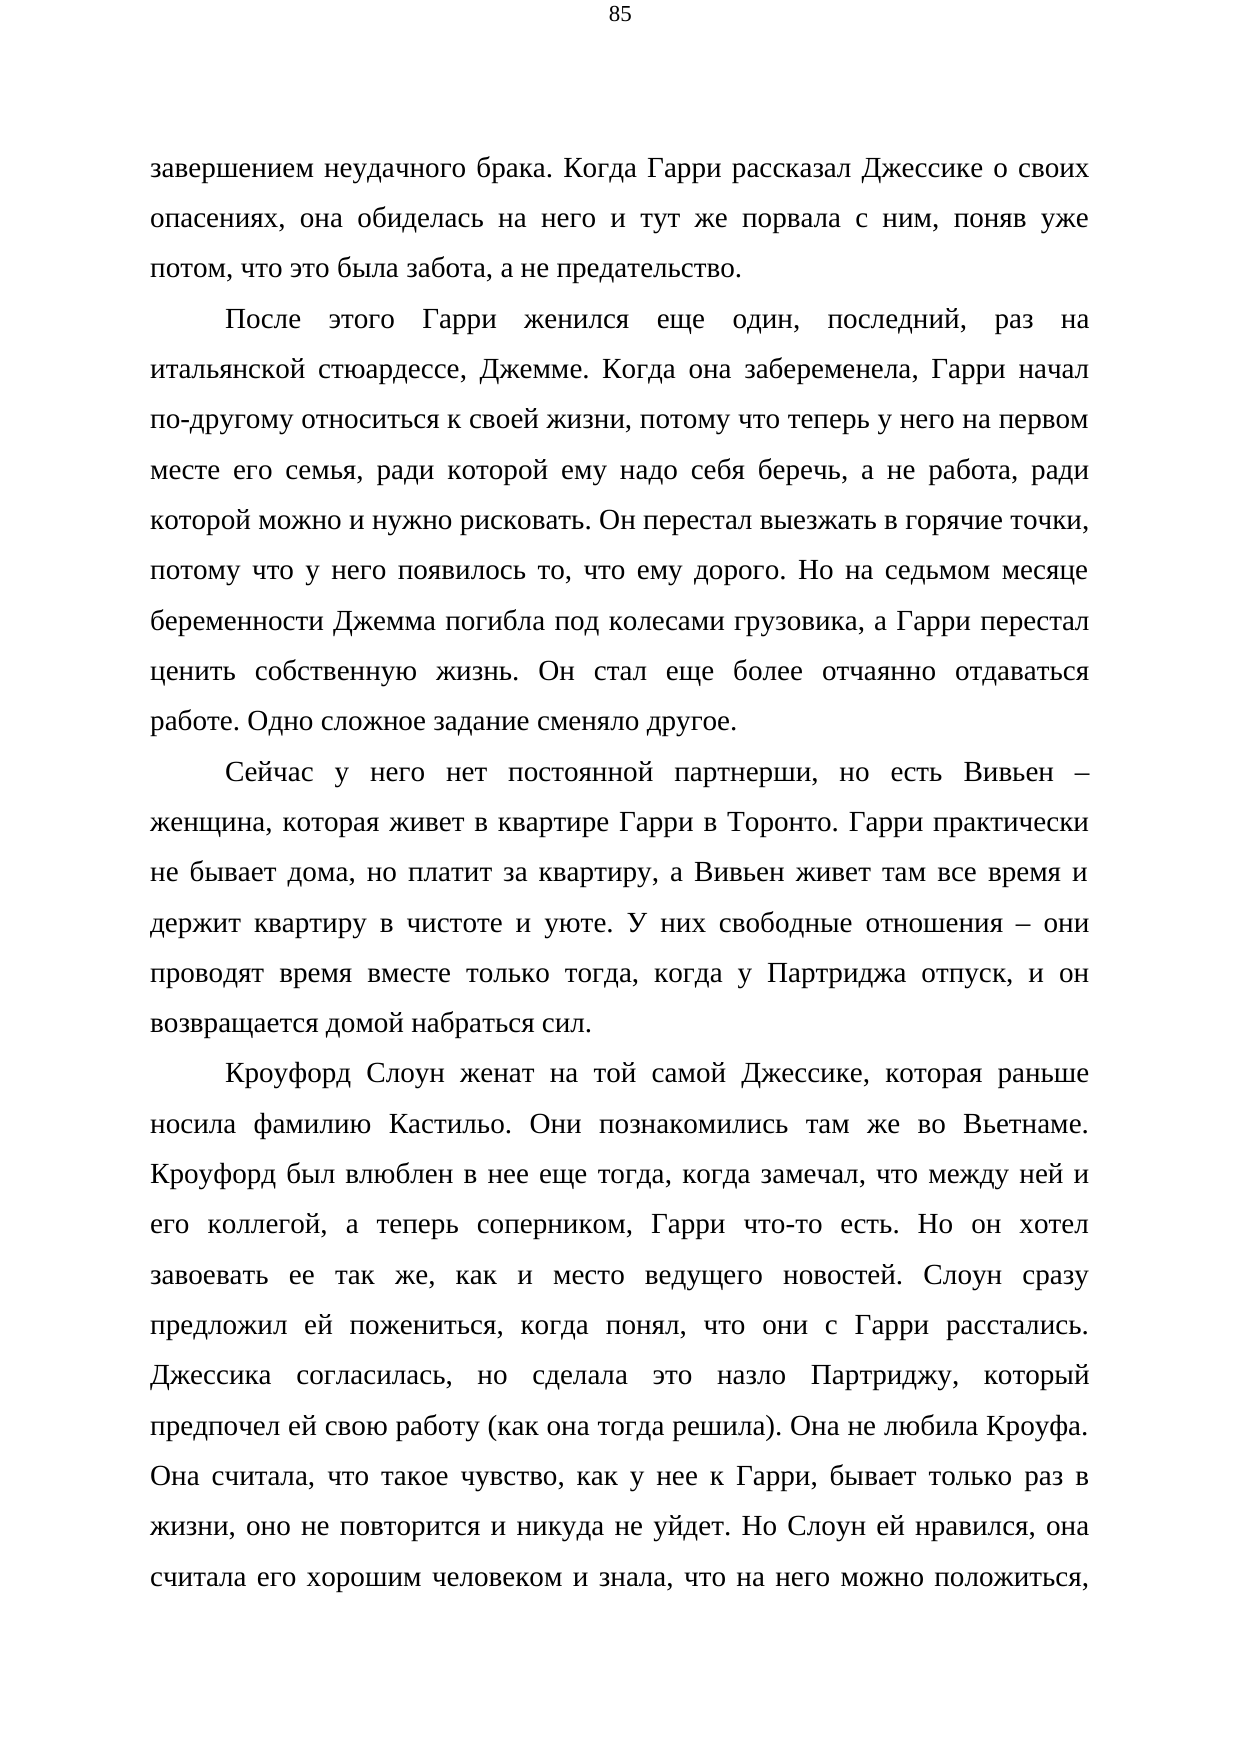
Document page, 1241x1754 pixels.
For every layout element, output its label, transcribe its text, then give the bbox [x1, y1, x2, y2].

text После этого Гарри женился еще один, последний, раз на итальянской стюардессе, Джемме. Когда она забеременела, Гарри начал по-другому относиться к своей жизни, потому что теперь у него на первом месте его семья, ради которой ему надо себя беречь, а не работа, ради которой можно и нужно рисковать. Он перестал выезжать в горячие точки, потому что у него появилось то, что ему дорого. Но на седьмом месяце беременности Джемма погибла под колесами грузовика, а Гарри перестал ценить собственную жизнь. Он стал еще более отчаянно отдаваться работе. Одно сложное задание сменяло другое. [150, 301, 1090, 737]
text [150, 1056, 1090, 1592]
text Сейчас у него нет постоянной партнерши, но есть Вивьен – женщина, которая живет в квартире Гарри в Торонто. Гарри практически не бывает дома, но платит за квартиру, а Вивьен живет там все время и держит квартиру в чистоте и уюте. У них свободные отношения – они проводят время вместе только тогда, когда у Партриджа отпуск, и он возвращается домой набраться сил. [150, 754, 1090, 1039]
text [150, 150, 1090, 284]
